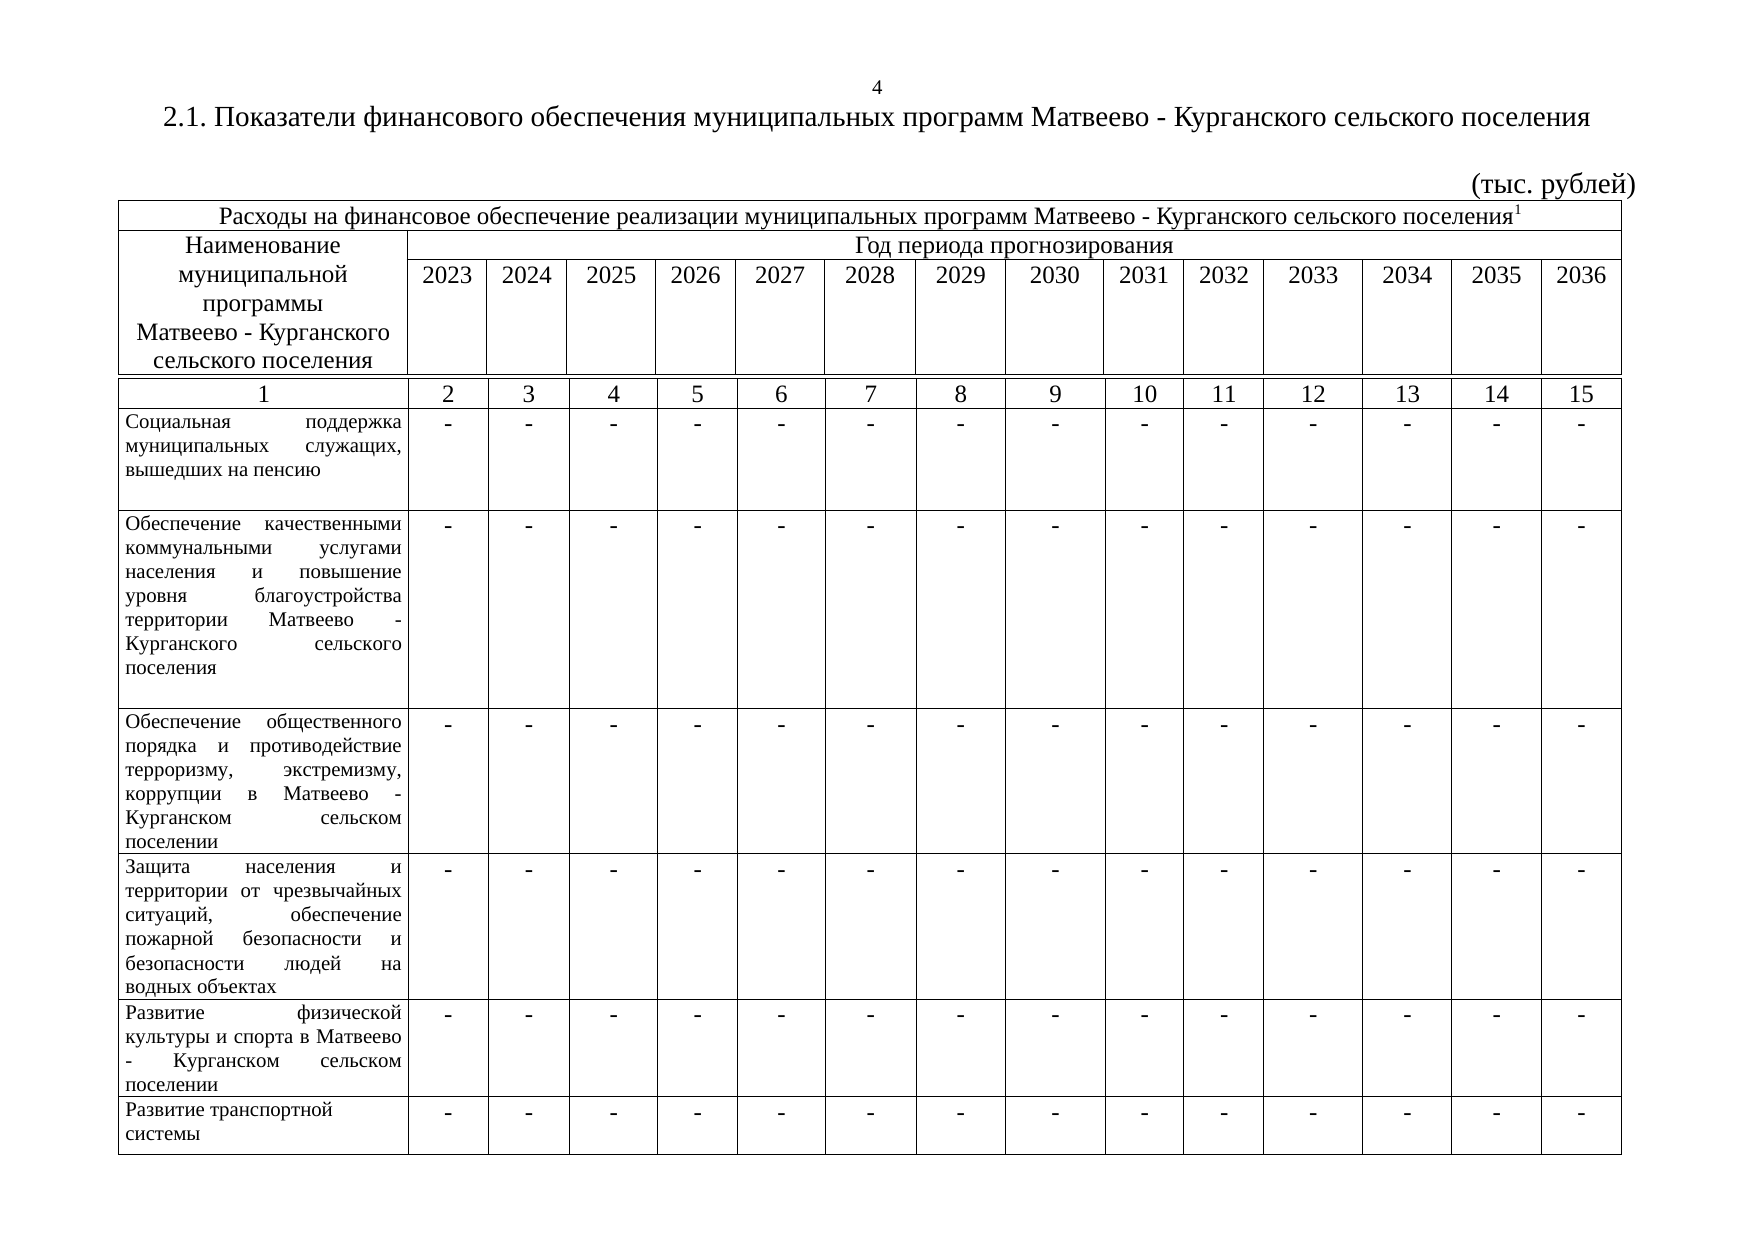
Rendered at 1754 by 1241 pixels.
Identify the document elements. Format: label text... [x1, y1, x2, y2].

table_cell - [570, 1000, 657, 1096]
table_header 1 [119, 379, 408, 407]
table_cell - [409, 854, 488, 998]
table_header 12 [1264, 379, 1362, 407]
table_cell - [658, 511, 737, 708]
table_header 8 [917, 379, 1005, 407]
table_cell 2028 [825, 260, 915, 374]
table_header 7 [826, 379, 916, 407]
table_cell - [1264, 511, 1362, 708]
table_cell - [1006, 511, 1105, 708]
table_cell - [738, 854, 825, 998]
table_cell - [1106, 709, 1183, 853]
table_cell - [1452, 1000, 1541, 1096]
table_cell - [1184, 1097, 1263, 1154]
table_cell - [1264, 409, 1362, 509]
table_cell 2032 [1184, 260, 1263, 374]
table_cell 2025 [567, 260, 655, 374]
table_cell - [1363, 709, 1451, 853]
table_cell - [1006, 854, 1105, 998]
table_cell - [917, 854, 1005, 998]
table_cell - [570, 854, 657, 998]
table_cell - [738, 1097, 825, 1154]
table_cell - [917, 709, 1005, 853]
table_header 14 [1452, 379, 1541, 407]
table_cell - [1363, 511, 1451, 708]
table_cell 2026 [656, 260, 735, 374]
table_cell - [409, 409, 488, 509]
table_cell - [658, 1000, 737, 1096]
table_cell - [917, 409, 1005, 509]
table_cell - [1452, 1097, 1541, 1154]
table_header 5 [658, 379, 737, 407]
table_cell - [1106, 1000, 1183, 1096]
table_cell - [826, 1097, 916, 1154]
table_cell - [1184, 1000, 1263, 1096]
text 2.1. Показатели финансового обеспечения муниципальных программ Матвеево - Курганского сельского поселения [118, 99, 1636, 133]
table_cell - [409, 1097, 488, 1154]
table_cell Наименование муниципальной программы Матвеево - Курганского сельского поселения [119, 231, 407, 374]
table_cell - [1006, 709, 1105, 853]
table_cell - [1106, 854, 1183, 998]
text (тыс. рублей) [118, 166, 1636, 200]
table_cell - [738, 709, 825, 853]
table_cell - [1184, 709, 1263, 853]
table_cell - [489, 709, 569, 853]
table_cell - [1106, 511, 1183, 708]
table_cell - [570, 1097, 657, 1154]
table_cell - [658, 709, 737, 853]
table_cell 2031 [1104, 260, 1183, 374]
table_cell - [1452, 511, 1541, 708]
table_cell - [826, 511, 916, 708]
table_cell Развитие физической культуры и спорта в Матвеево - Курганском сельском поселении [119, 1000, 408, 1096]
table_cell Обеспечение качественными коммунальными услугами населения и повышение уровня благоустройства территории Матвеево - Курганского сельского поселения [119, 511, 408, 708]
table_cell - [1184, 511, 1263, 708]
table_cell - [1542, 511, 1621, 708]
table_cell - [1106, 1097, 1183, 1154]
table_cell - [826, 409, 916, 509]
table_cell Защита населения и территории от чрезвычайных ситуаций, обеспечение пожарной безопасности и безопасности людей на водных объектах [119, 854, 408, 998]
table_cell 2034 [1363, 260, 1451, 374]
table_cell - [658, 854, 737, 998]
table_header Расходы на финансовое обеспечение реализации муниципальных программ Матвеево - Курганского сельского поселения1 [119, 201, 1621, 229]
table_cell - [1184, 854, 1263, 998]
table_cell - [1006, 409, 1105, 509]
table_cell Год периода прогнозирования [408, 231, 1621, 259]
table_cell - [1106, 409, 1183, 509]
table_cell 2027 [736, 260, 824, 374]
table_cell - [1006, 1000, 1105, 1096]
table_header 6 [738, 379, 825, 407]
table_cell - [917, 1097, 1005, 1154]
table_cell - [1264, 854, 1362, 998]
table_cell - [489, 1000, 569, 1096]
table_cell 2023 [408, 260, 486, 374]
table_cell - [1452, 854, 1541, 998]
table_cell - [826, 709, 916, 853]
table_cell 2024 [487, 260, 566, 374]
table_header 2 [409, 379, 488, 407]
table_cell - [826, 854, 916, 998]
table_cell 2033 [1264, 260, 1362, 374]
table_cell 2036 [1542, 260, 1621, 374]
table_cell - [738, 409, 825, 509]
table_cell - [409, 709, 488, 853]
table_header 3 [489, 379, 569, 407]
table_cell - [658, 409, 737, 509]
table_cell 2030 [1006, 260, 1103, 374]
table_cell - [1363, 1000, 1451, 1096]
table_cell - [1542, 1097, 1621, 1154]
table_header 4 [570, 379, 657, 407]
table_cell - [738, 1000, 825, 1096]
table_cell - [1363, 1097, 1451, 1154]
table_cell - [1363, 854, 1451, 998]
table_cell - [1006, 1097, 1105, 1154]
table_cell - [489, 409, 569, 509]
table_cell - [826, 1000, 916, 1096]
table_cell - [409, 511, 488, 708]
table_cell - [570, 409, 657, 509]
table_cell - [1264, 709, 1362, 853]
table_cell - [489, 854, 569, 998]
table_cell - [489, 511, 569, 708]
table_header 15 [1542, 379, 1621, 407]
table_cell - [917, 1000, 1005, 1096]
table_cell - [917, 511, 1005, 708]
table_cell - [1184, 409, 1263, 509]
table_cell - [409, 1000, 488, 1096]
table_header 13 [1363, 379, 1451, 407]
table_header 11 [1184, 379, 1263, 407]
table_header 10 [1106, 379, 1183, 407]
table_cell Социальная поддержка муниципальных служащих, вышедших на пенсию [119, 409, 408, 509]
table_cell Обеспечение общественного порядка и противодействие терроризму, экстремизму, коррупции в Матвеево - Курганском сельском поселении [119, 709, 408, 853]
table_cell 2029 [916, 260, 1005, 374]
table_cell - [1542, 409, 1621, 509]
table_cell - [1264, 1097, 1362, 1154]
table_cell - [1542, 854, 1621, 998]
table_cell 2035 [1452, 260, 1541, 374]
table_cell - [1452, 709, 1541, 853]
table_cell - [1542, 709, 1621, 853]
table_cell - [489, 1097, 569, 1154]
table_header 9 [1006, 379, 1105, 407]
table_cell - [1452, 409, 1541, 509]
table_cell - [738, 511, 825, 708]
table_cell - [1264, 1000, 1362, 1096]
table_cell - [570, 511, 657, 708]
table_cell - [1363, 409, 1451, 509]
table_cell Развитие транспортной системы [119, 1097, 408, 1154]
table_cell - [658, 1097, 737, 1154]
table_cell - [1542, 1000, 1621, 1096]
table_cell - [570, 709, 657, 853]
